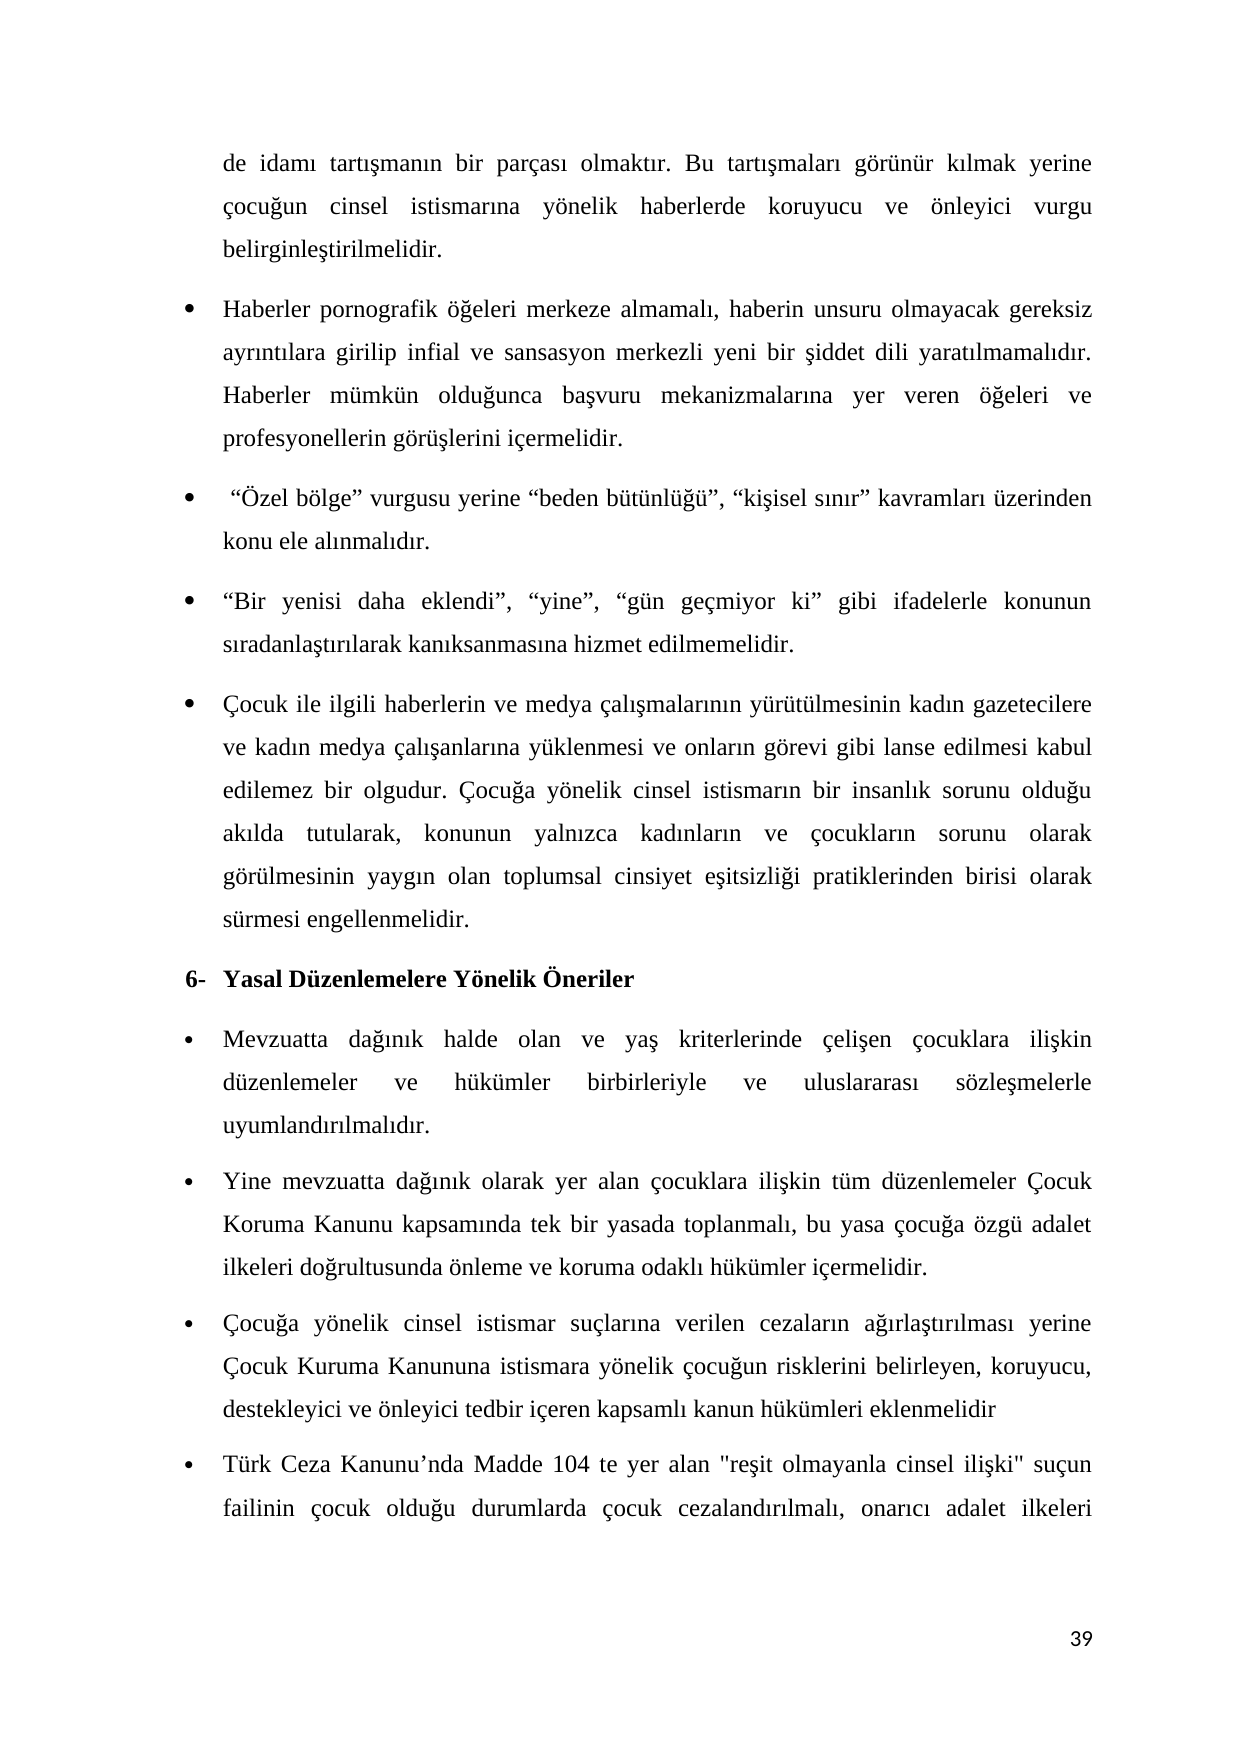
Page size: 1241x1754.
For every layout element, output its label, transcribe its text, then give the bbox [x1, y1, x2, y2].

list Yasal Düzenlemelere Yönelik Öneriler [185, 964, 1093, 993]
list Yine mevzuatta dağınık olarak yer alan çocuklara ilişkin tüm düzenlemeler Çocuk Koruma Kanunu kapsamında tek bir yasada toplanmalı, bu yasa çocuğa özgü adalet ilkeleri doğrultusunda önleme ve koruma odaklı hükümler içermelidir. [185, 1166, 1093, 1281]
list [185, 148, 1093, 263]
list “Özel bölge” vurgusu yerine “beden bütünlüğü”, “kişisel sınır” kavramları üzerinden konu ele alınmalıdır. [185, 483, 1093, 555]
list Haberler pornografik öğeleri merkeze almamalı, haberin unsuru olmayacak gereksiz ayrıntılara girilip infial ve sansasyon merkezli yeni bir şiddet dili yaratılmamalıdır. Haberler mümkün olduğunca başvuru mekanizmalarına yer veren öğeleri ve profesyonellerin görüşlerini içermelidir. [185, 294, 1093, 452]
list Çocuğa yönelik cinsel istismar suçlarına verilen cezaların ağırlaştırılması yerine Çocuk Kuruma Kanununa istismara yönelik çocuğun risklerini belirleyen, koruyucu, destekleyici ve önleyici tedbir içeren kapsamlı kanun hükümleri eklenmelidir [185, 1308, 1093, 1423]
list Çocuk ile ilgili haberlerin ve medya çalışmalarının yürütülmesinin kadın gazetecilere ve kadın medya çalışanlarına yüklenmesi ve onların görevi gibi lanse edilmesi kabul edilemez bir olgudur. Çocuğa yönelik cinsel istismarın bir insanlık sorunu olduğu akılda tutularak, konunun yalnızca kadınların ve çocukların sorunu olarak görülmesinin yaygın olan toplumsal cinsiyet eşitsizliği pratiklerinden birisi olarak sürmesi engellenmelidir. [185, 689, 1093, 933]
list “Bir yenisi daha eklendi”, “yine”, “gün geçmiyor ki” gibi ifadelerle konunun sıradanlaştırılarak kanıksanmasına hizmet edilmemelidir. [185, 586, 1093, 658]
list Mevzuatta dağınık halde olan ve yaş kriterlerinde çelişen çocuklara ilişkin düzenlemeler ve hükümler birbirleriyle ve uluslararası sözleşmelerle uyumlandırılmalıdır. [185, 1024, 1093, 1139]
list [185, 1449, 1093, 1521]
